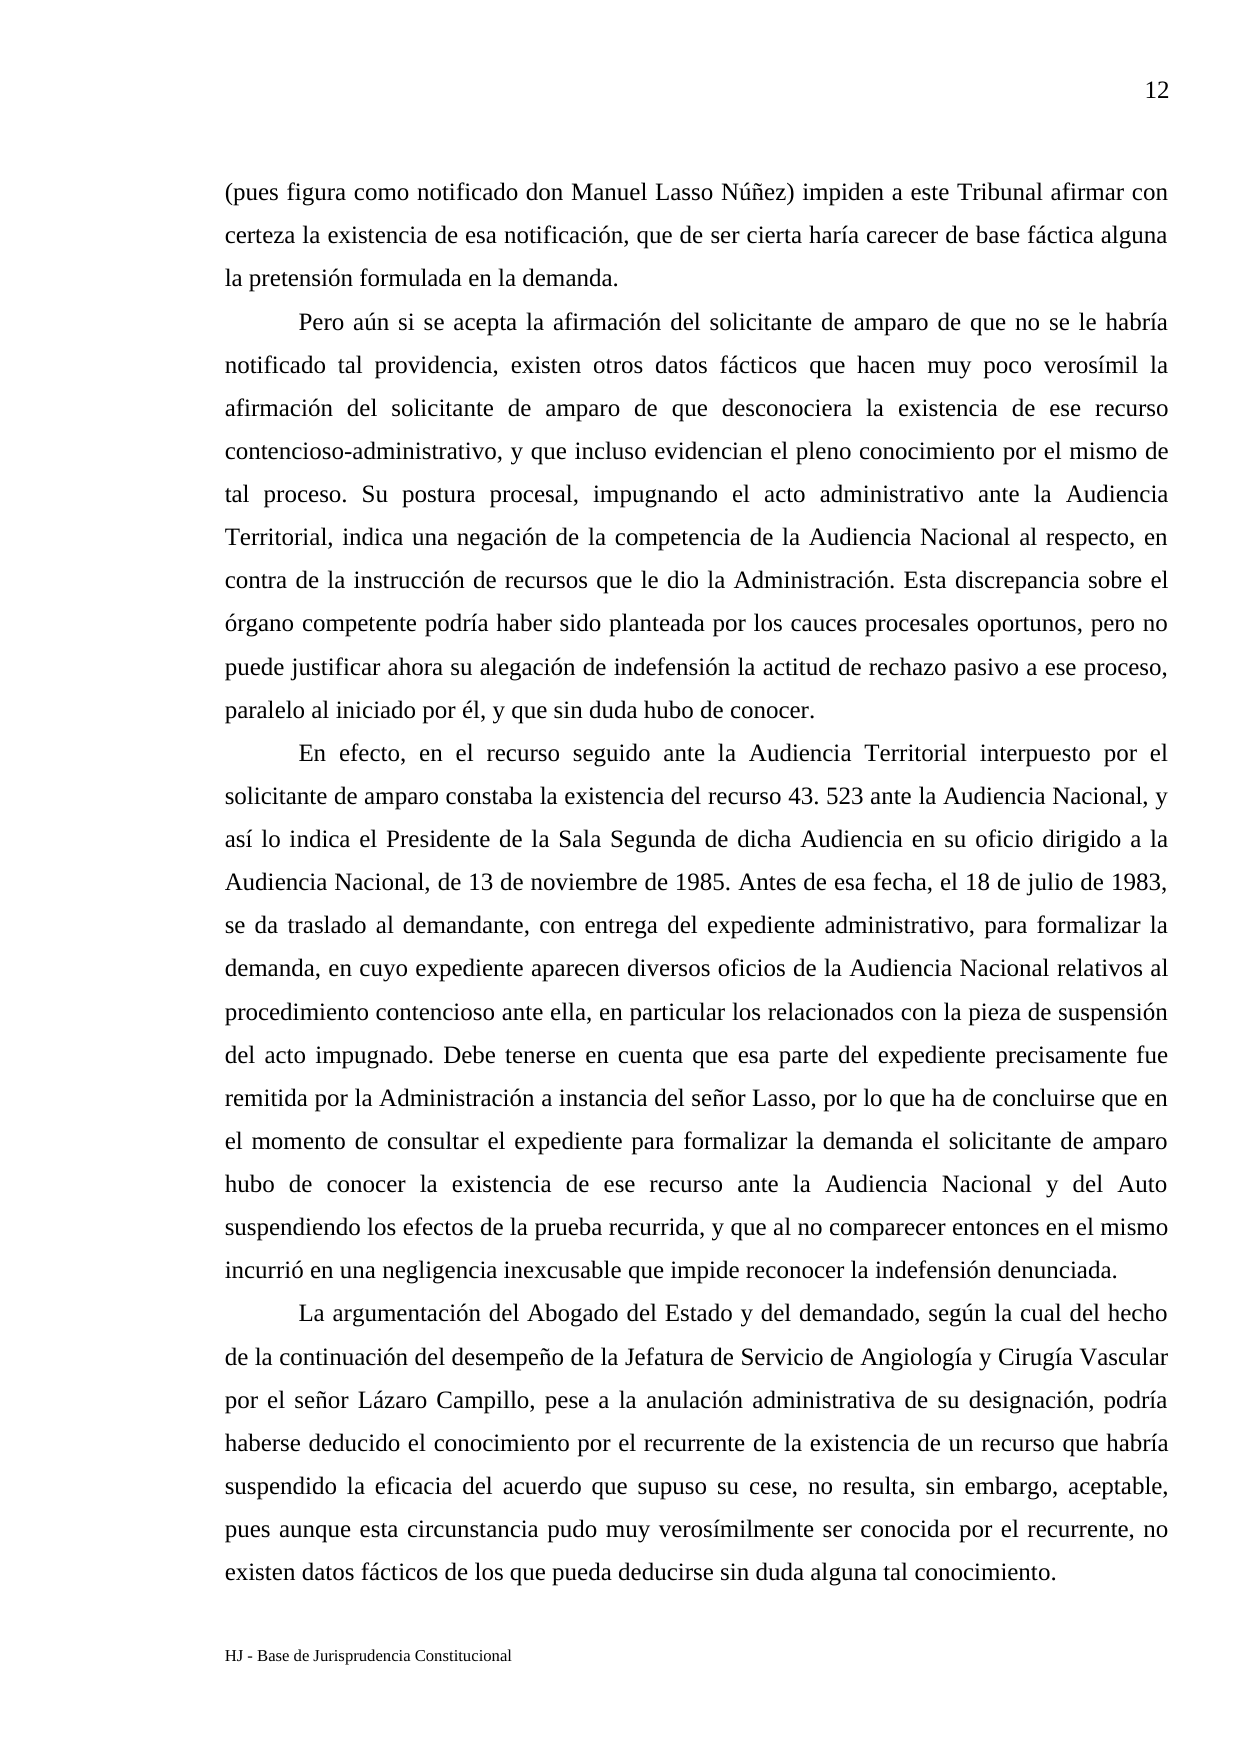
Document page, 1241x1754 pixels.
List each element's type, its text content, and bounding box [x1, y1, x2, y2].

text En efecto, en el recurso seguido ante la Audiencia Territorial interpuesto por el solicitante de amparo constaba la existencia del recurso 43. 523 ante la Audiencia Nacional, y así lo indica el Presidente de la Sala Segunda de dicha Audiencia en su oficio dirigido a la Audiencia Nacional, de 13 de noviembre de 1985. Antes de esa fecha, el 18 de julio de 1983, se da traslado al demandante, con entrega del expediente administrativo, para formalizar la demanda, en cuyo expediente aparecen diversos oficios de la Audiencia Nacional relativos al procedimiento contencioso ante ella, en particular los relacionados con la pieza de suspensión del acto impugnado. Debe tenerse en cuenta que esa parte del expediente precisamente fue remitida por la Administración a instancia del señor Lasso, por lo que ha de concluirse que en el momento de consultar el expediente para formalizar la demanda el solicitante de amparo hubo de conocer la existencia de ese recurso ante la Audiencia Nacional y del Auto suspendiendo los efectos de la prueba recurrida, y que al no comparecer entonces en el mismo incurrió en una negligencia inexcusable que impide reconocer la indefensión denunciada. [224, 738, 1169, 1284]
text Pero aún si se acepta la afirmación del solicitante de amparo de que no se le habría notificado tal providencia, existen otros datos fácticos que hacen muy poco verosímil la afirmación del solicitante de amparo de que desconociera la existencia de ese recurso contencioso-administrativo, y que incluso evidencian el pleno conocimiento por el mismo de tal proceso. Su postura procesal, impugnando el acto administrativo ante la Audiencia Territorial, indica una negación de la competencia de la Audiencia Nacional al respecto, en contra de la instrucción de recursos que le dio la Administración. Esta discrepancia sobre el órgano competente podría haber sido planteada por los cauces procesales oportunos, pero no puede justificar ahora su alegación de indefensión la actitud de rechazo pasivo a ese proceso, paralelo al iniciado por él, y que sin duda hubo de conocer. [224, 307, 1169, 723]
text La argumentación del Abogado del Estado y del demandado, según la cual del hecho de la continuación del desempeño de la Jefatura de Servicio de Angiología y Cirugía Vascular por el señor Lázaro Campillo, pese a la anulación administrativa de su designación, podría haberse deducido el conocimiento por el recurrente de la existencia de un recurso que habría suspendido la eficacia del acuerdo que supuso su cese, no resulta, sin embargo, aceptable, pues aunque esta circunstancia pudo muy verosímilmente ser conocida por el recurrente, no existen datos fácticos de los que pueda deducirse sin duda alguna tal conocimiento. [224, 1298, 1169, 1586]
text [224, 177, 1169, 292]
